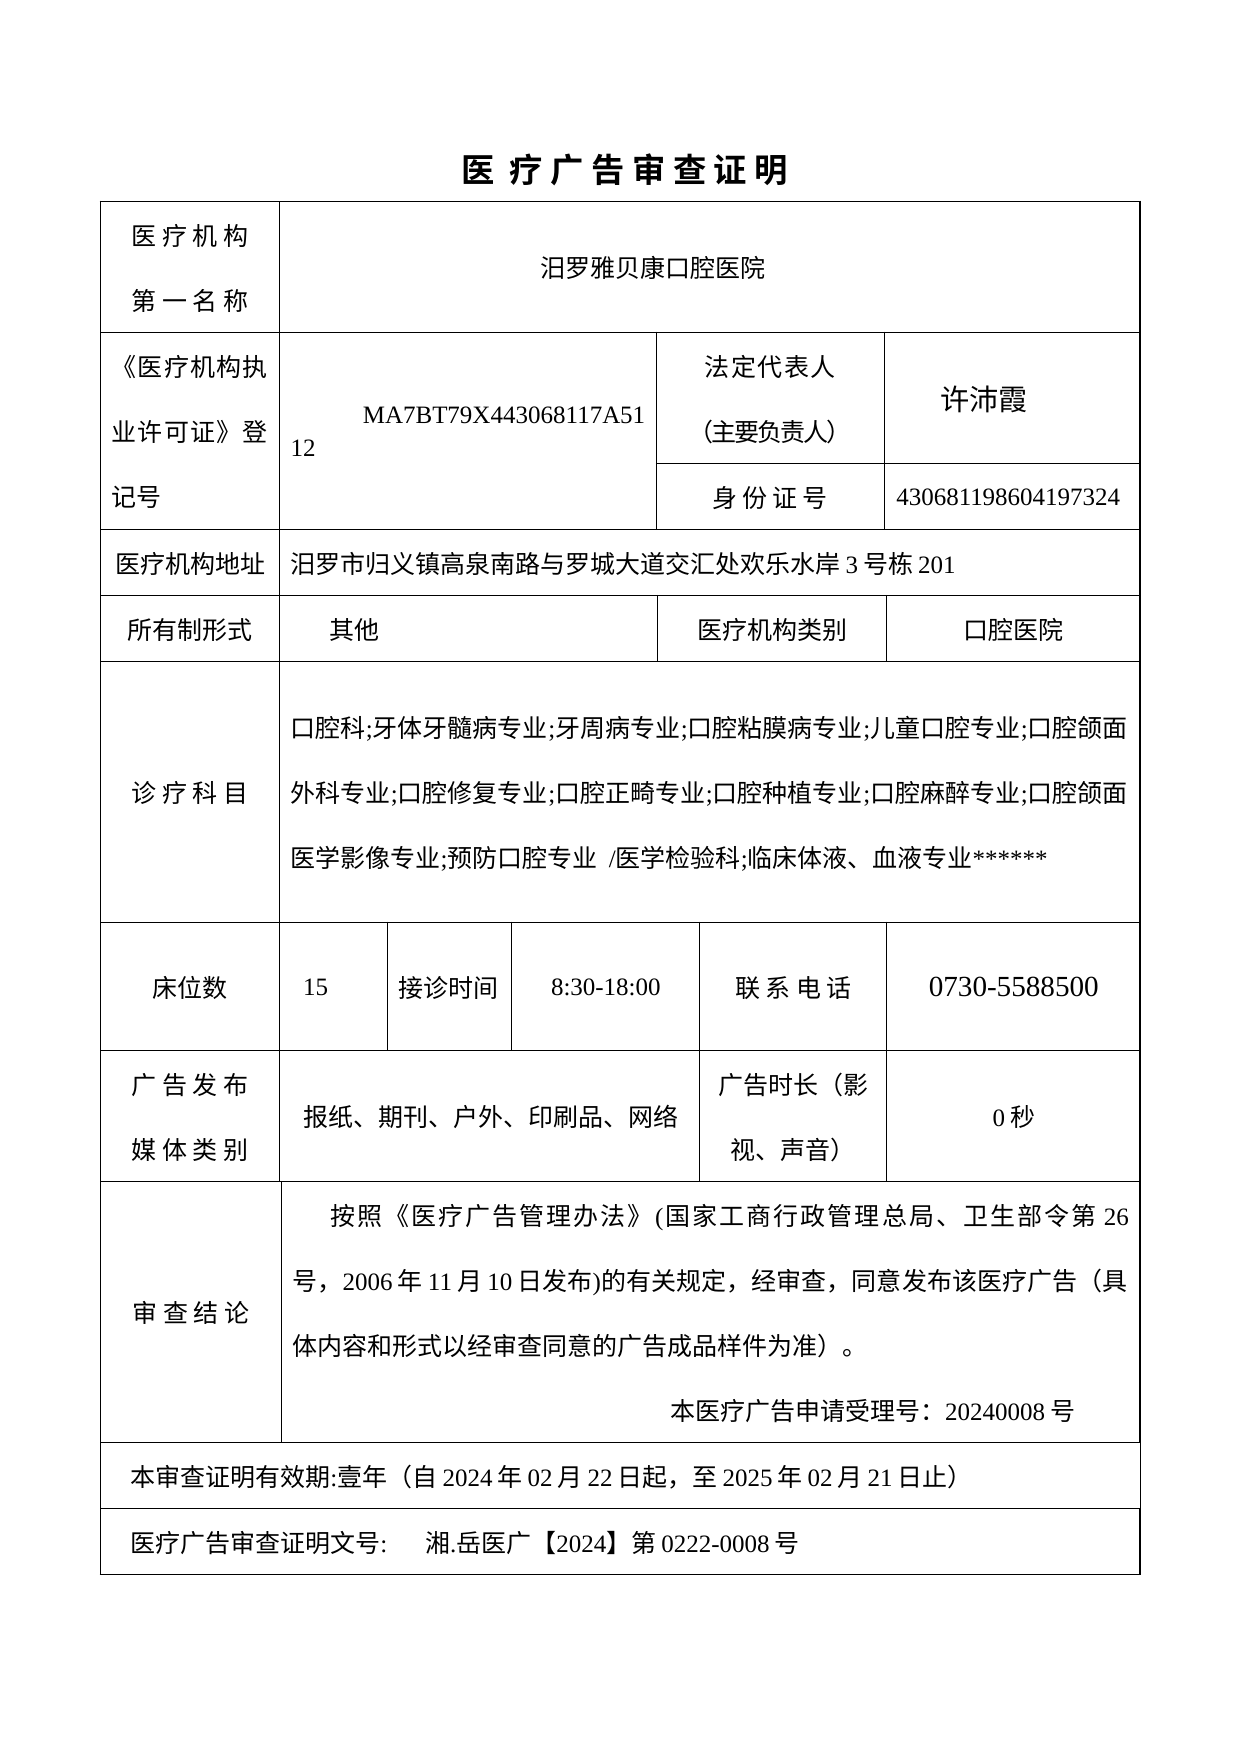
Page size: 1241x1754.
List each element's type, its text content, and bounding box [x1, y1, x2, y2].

table_cell 其他 [280, 596, 657, 661]
table_header 医 疗 机 构 第 一 名 称 [101, 202, 279, 332]
table_cell 0秒 [887, 1051, 1139, 1181]
table_cell 广告时长（影视、声音） [700, 1051, 886, 1181]
table_cell 按照《医疗广告管理办法》(国家工商行政管理总局、卫生部令第26号，2006年11月10日发布)的有关规定，经审查，同意发布该医疗广告（具体内容和形式以经审查同意的广告成品样件为准）。 本医疗广告申请受理号：20240008号 [282, 1182, 1139, 1442]
table_cell 医疗机构地址 [101, 530, 279, 595]
table_cell 《医疗机构执业许可证》登记号 [101, 333, 279, 529]
table_cell 0730-5588500 [887, 923, 1139, 1050]
table_cell 所有制形式 [101, 596, 279, 661]
text 医 疗 广 告 审 查 证 明 [187, 136, 1053, 201]
table_cell 430681198604197324 [885, 464, 1139, 529]
table_cell 联 系 电 话 [700, 923, 886, 1050]
table_cell 15 [280, 923, 387, 1050]
table_cell 8:30-18:00 [512, 923, 699, 1050]
table_cell 口腔科;牙体牙髓病专业;牙周病专业;口腔粘膜病专业;儿童口腔专业;口腔颌面外科专业;口腔修复专业;口腔正畸专业;口腔种植专业;口腔麻醉专业;口腔颌面医学影像专业;预防口腔专业 /医学检验科;临床体液、血液专业****** [280, 662, 1139, 922]
table_cell 许沛霞 [885, 333, 1139, 463]
table_header 汨罗雅贝康口腔医院 [280, 202, 1139, 332]
table_cell MA7BT79X443068117A5112 [280, 333, 656, 529]
table_cell 身 份 证 号 [657, 464, 884, 529]
table_cell 接诊时间 [388, 923, 511, 1050]
table_cell 报纸、期刊、户外、印刷品、网络 [280, 1051, 699, 1181]
table_cell 审 查 结 论 [101, 1182, 281, 1442]
table_cell 本审查证明有效期:壹年（自2024年02月22日起，至2025年02月21日止） [101, 1443, 1140, 1508]
table_cell 汨罗市归义镇高泉南路与罗城大道交汇处欢乐水岸3号栋201 [280, 530, 1139, 595]
table_cell 广 告 发 布 媒 体 类 别 [101, 1051, 279, 1181]
table_cell 医疗机构类别 [658, 596, 886, 661]
table_cell 口腔医院 [887, 596, 1139, 661]
table_cell 床位数 [101, 923, 279, 1050]
table_cell 法 定 代 表 人 （主要负责人） [657, 333, 884, 463]
table_cell 诊 疗 科 目 [101, 662, 279, 922]
table_cell 医疗广告审查证明文号: 湘.岳医广【2024】第0222-0008号 [101, 1509, 1139, 1574]
